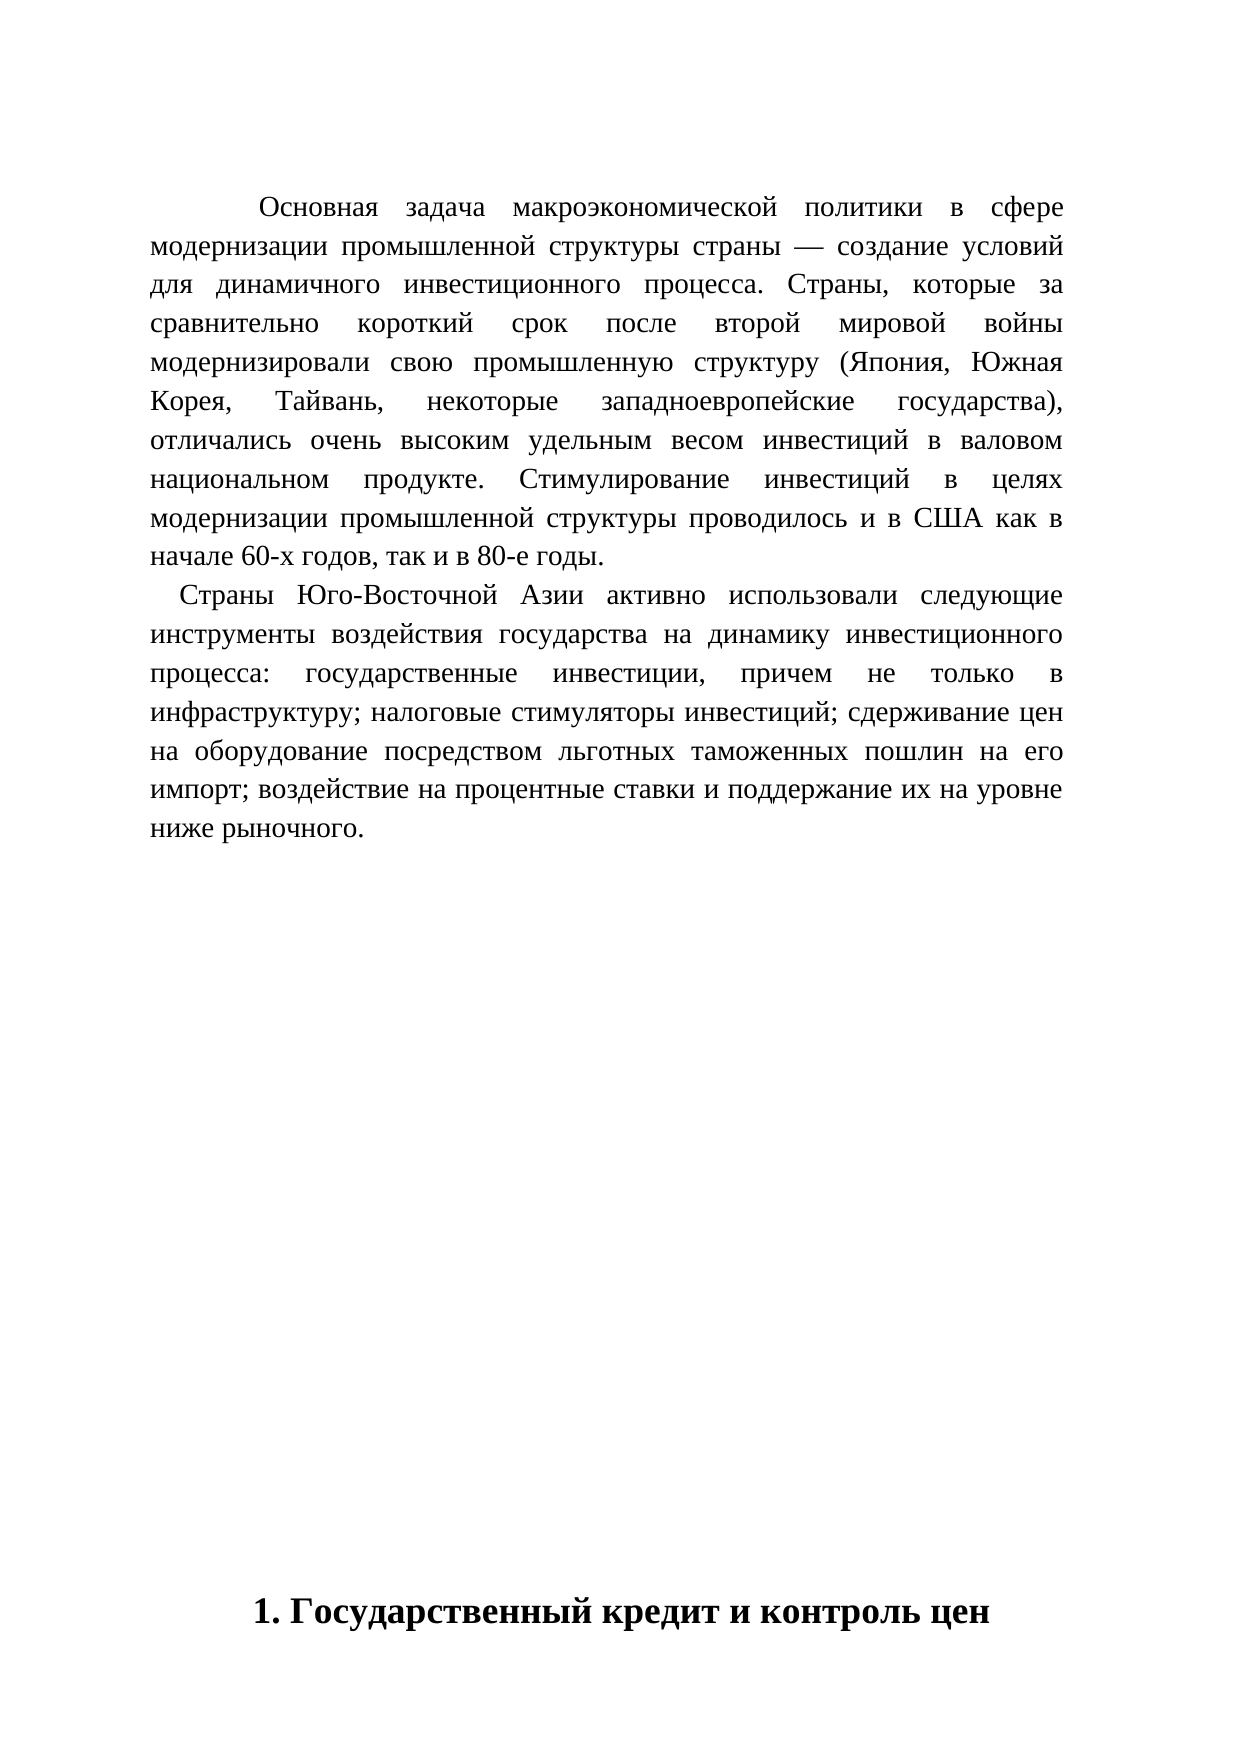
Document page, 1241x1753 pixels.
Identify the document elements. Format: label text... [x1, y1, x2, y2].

text 1. Государственный кредит и контроль цен [150, 1588, 1064, 1631]
text Основная задача макроэкономической политики в сфере модернизации промышленной структуры страны — создание условий для динамичного инвестиционного процесса. Страны, которые за сравнительно короткий срок после второй мировой войны модернизировали свою промышленную структуру (Япония, Южная Корея, Тайвань, некоторые западноевропейские государства), отличались очень высоким удельным весом инвестиций в валовом национальном продукте. Стимулирование инвестиций в целях модернизации промышленной структуры проводилось и в США как в начале 60-х годов, так и в 80-е годы. [150, 189, 1064, 572]
text Страны Юго-Восточной Азии активно использовали следующие инструменты воздействия государства на динамику инвестиционного процесса: государственные инвестиции, причем не только в инфраструктуру; налоговые стимуляторы инвестиций; сдерживание цен на оборудование посредством льготных таможенных пошлин на его импорт; воздействие на процентные ставки и поддержание их на уровне ниже рыночного. [150, 577, 1064, 844]
